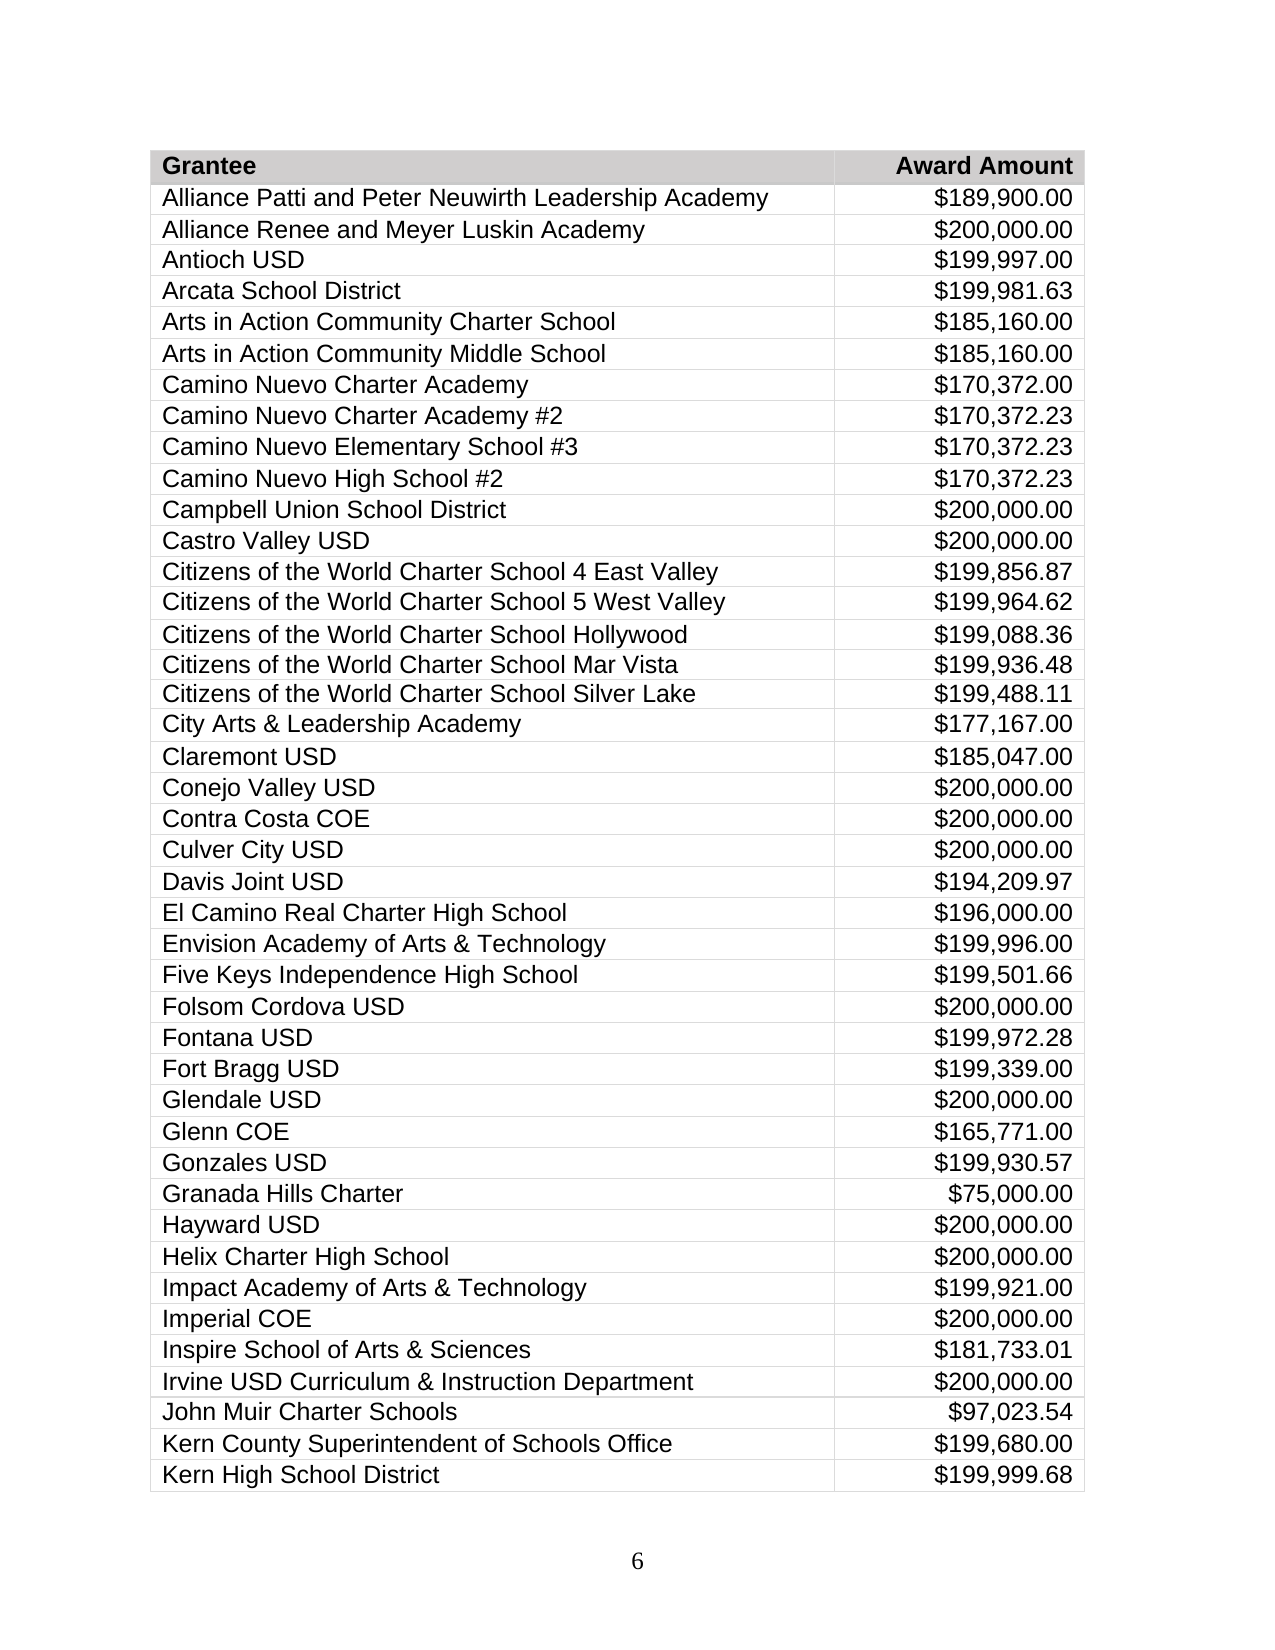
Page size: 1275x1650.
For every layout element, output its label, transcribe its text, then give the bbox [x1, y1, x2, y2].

table_cell $199,088.36 [835, 620, 1084, 649]
table_cell Camino Nuevo Charter Academy #2 [151, 401, 834, 431]
table_cell Kern County Superintendent of Schools Office [151, 1429, 834, 1459]
table_cell Irvine USD Curriculum & Instruction Department [151, 1367, 834, 1396]
table_cell $200,000.00 [835, 495, 1084, 525]
table_cell Glendale USD [151, 1085, 834, 1116]
table_cell $181,733.01 [835, 1335, 1084, 1366]
table_cell Contra Costa COE [151, 804, 834, 834]
table_cell Alliance Patti and Peter Neuwirth Leadership Academy [151, 185, 834, 214]
table_cell Kern High School District [151, 1460, 834, 1491]
table_cell $165,771.00 [835, 1117, 1084, 1147]
table_cell $200,000.00 [835, 773, 1084, 803]
table_cell $199,339.00 [835, 1054, 1084, 1084]
table_cell Arts in Action Community Middle School [151, 339, 834, 369]
table_cell Citizens of the World Charter School 5 West Valley [151, 587, 834, 619]
table_cell $200,000.00 [835, 526, 1084, 556]
table_cell $199,936.48 [835, 650, 1084, 678]
table_cell $185,160.00 [835, 339, 1084, 369]
table_cell $200,000.00 [835, 215, 1084, 244]
table_cell Citizens of the World Charter School Hollywood [151, 620, 834, 649]
table_cell City Arts & Leadership Academy [151, 709, 834, 741]
table_cell $199,972.28 [835, 1023, 1084, 1053]
table_cell Impact Academy of Arts & Technology [151, 1273, 834, 1303]
table_header Award Amount [835, 151, 1084, 182]
table_cell Castro Valley USD [151, 526, 834, 556]
table_cell Citizens of the World Charter School Mar Vista [151, 650, 834, 678]
table_cell $170,372.23 [835, 401, 1084, 431]
table_cell Camino Nuevo Elementary School #3 [151, 432, 834, 462]
table_cell Five Keys Independence High School [151, 960, 834, 991]
table_cell $177,167.00 [835, 709, 1084, 741]
table_cell Claremont USD [151, 742, 834, 772]
table_cell Helix Charter High School [151, 1242, 834, 1272]
table_cell Camino Nuevo High School #2 [151, 464, 834, 494]
table_cell El Camino Real Charter High School [151, 898, 834, 928]
table_cell $200,000.00 [835, 1085, 1084, 1116]
table_cell $200,000.00 [835, 1304, 1084, 1334]
table_cell $199,930.57 [835, 1148, 1084, 1178]
table_cell Fort Bragg USD [151, 1054, 834, 1084]
table_cell Imperial COE [151, 1304, 834, 1334]
table_cell $199,921.00 [835, 1273, 1084, 1303]
table_cell $200,000.00 [835, 1367, 1084, 1396]
table_cell Arts in Action Community Charter School [151, 307, 834, 337]
table_header Grantee [151, 151, 834, 182]
table_cell $75,000.00 [835, 1179, 1084, 1209]
table_cell $199,488.11 [835, 680, 1084, 708]
table_cell $199,501.66 [835, 960, 1084, 991]
table_cell $199,997.00 [835, 245, 1084, 275]
table_cell $170,372.00 [835, 370, 1084, 400]
table_cell $199,680.00 [835, 1429, 1084, 1459]
table_cell $199,981.63 [835, 276, 1084, 306]
table_cell $199,999.68 [835, 1460, 1084, 1491]
table_cell Culver City USD [151, 835, 834, 866]
table_cell $200,000.00 [835, 992, 1084, 1022]
table_cell Gonzales USD [151, 1148, 834, 1178]
table_cell Campbell Union School District [151, 495, 834, 525]
table_cell $199,964.62 [835, 587, 1084, 619]
table_cell Camino Nuevo Charter Academy [151, 370, 834, 400]
table_cell Alliance Renee and Meyer Luskin Academy [151, 215, 834, 244]
table_cell $200,000.00 [835, 804, 1084, 834]
table_cell John Muir Charter Schools [151, 1398, 834, 1428]
table_cell $185,160.00 [835, 307, 1084, 337]
table_cell Granada Hills Charter [151, 1179, 834, 1209]
table_cell $97,023.54 [835, 1398, 1084, 1428]
table_cell Antioch USD [151, 245, 834, 275]
table_cell $196,000.00 [835, 898, 1084, 928]
table_cell Hayward USD [151, 1210, 834, 1241]
table_cell Davis Joint USD [151, 867, 834, 897]
table_cell $200,000.00 [835, 1210, 1084, 1241]
table_cell Inspire School of Arts & Sciences [151, 1335, 834, 1366]
table_cell Fontana USD [151, 1023, 834, 1053]
table_cell Conejo Valley USD [151, 773, 834, 803]
table_cell $199,856.87 [835, 557, 1084, 586]
table_cell $199,996.00 [835, 929, 1084, 959]
table_cell $194,209.97 [835, 867, 1084, 897]
table_cell $185,047.00 [835, 742, 1084, 772]
table_cell Arcata School District [151, 276, 834, 306]
table_cell $170,372.23 [835, 464, 1084, 494]
table_cell $189,900.00 [835, 185, 1084, 214]
table_cell Folsom Cordova USD [151, 992, 834, 1022]
table_cell $200,000.00 [835, 1242, 1084, 1272]
table_cell Glenn COE [151, 1117, 834, 1147]
table_cell $170,372.23 [835, 432, 1084, 462]
table_cell Citizens of the World Charter School Silver Lake [151, 680, 834, 708]
table_cell Envision Academy of Arts & Technology [151, 929, 834, 959]
table_cell $200,000.00 [835, 835, 1084, 866]
table_cell Citizens of the World Charter School 4 East Valley [151, 557, 834, 586]
